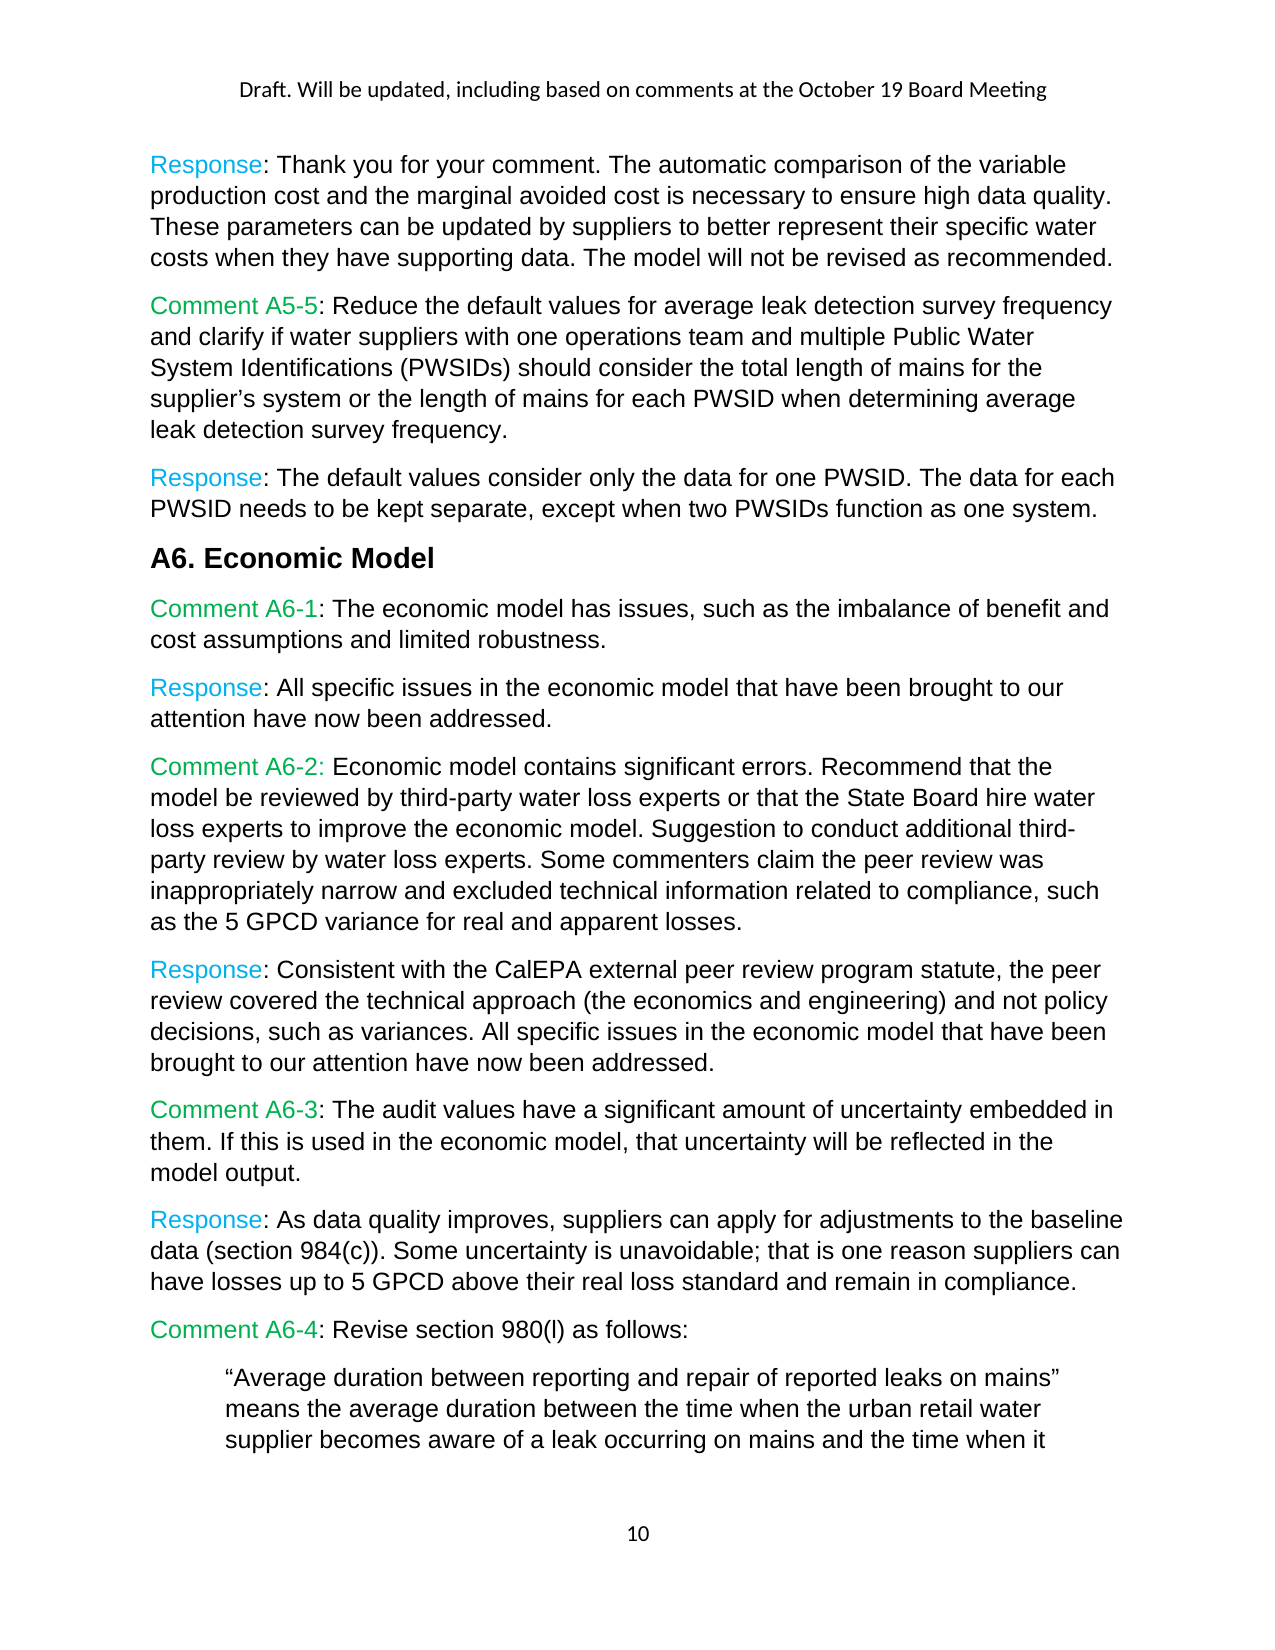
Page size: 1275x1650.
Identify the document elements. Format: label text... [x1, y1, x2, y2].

subtitle A6. Economic Model [150, 541, 1125, 575]
text Comment A6-2: Economic model contains significant errors. Recommend that the model be reviewed by third-party water loss experts or that the State Board hire water loss experts to improve the economic model. Suggestion to conduct additional third-party review by water loss experts. Some commenters claim the peer review was inappropriately narrow and excluded technical information related to compliance, such as the 5 GPCD variance for real and apparent losses. [150, 752, 1125, 936]
text Comment A6-4: Revise section 980(l) as follows: [150, 1315, 1125, 1344]
text Comment A6-1: The economic model has issues, such as the imbalance of benefit and cost assumptions and limited robustness. [150, 594, 1125, 654]
text Response: Thank you for your comment. The automatic comparison of the variable production cost and the marginal avoided cost is necessary to ensure high data quality. These parameters can be updated by suppliers to better represent their specific water costs when they have supporting data. The model will not be revised as recommended. [150, 150, 1125, 272]
text Comment A5-5: Reduce the default values for average leak detection survey frequency and clarify if water suppliers with one operations team and multiple Public Water System Identifications (PWSIDs) should consider the total length of mains for the supplier’s system or the length of mains for each PWSID when determining average leak detection survey frequency. [150, 291, 1125, 444]
text Response: As data quality improves, suppliers can apply for adjustments to the baseline data (section 984(c)). Some uncertainty is unavoidable; that is one reason suppliers can have losses up to 5 GPCD above their real loss standard and remain in compliance. [150, 1205, 1125, 1296]
text Response: All specific issues in the economic model that have been brought to our attention have now been addressed. [150, 673, 1125, 733]
text Comment A6-3: The audit values have a significant amount of uncertainty embedded in them. If this is used in the economic model, that uncertainty will be reflected in the model output. [150, 1096, 1125, 1186]
text Response: Consistent with the CalEPA external peer review program statute, the peer review covered the technical approach (the economics and engineering) and not policy decisions, such as variances. All specific issues in the economic model that have been brought to our attention have now been addressed. [150, 955, 1125, 1077]
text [225, 1363, 1125, 1454]
text Response: The default values consider only the data for one PWSID. The data for each PWSID needs to be kept separate, except when two PWSIDs function as one system. [150, 463, 1125, 522]
